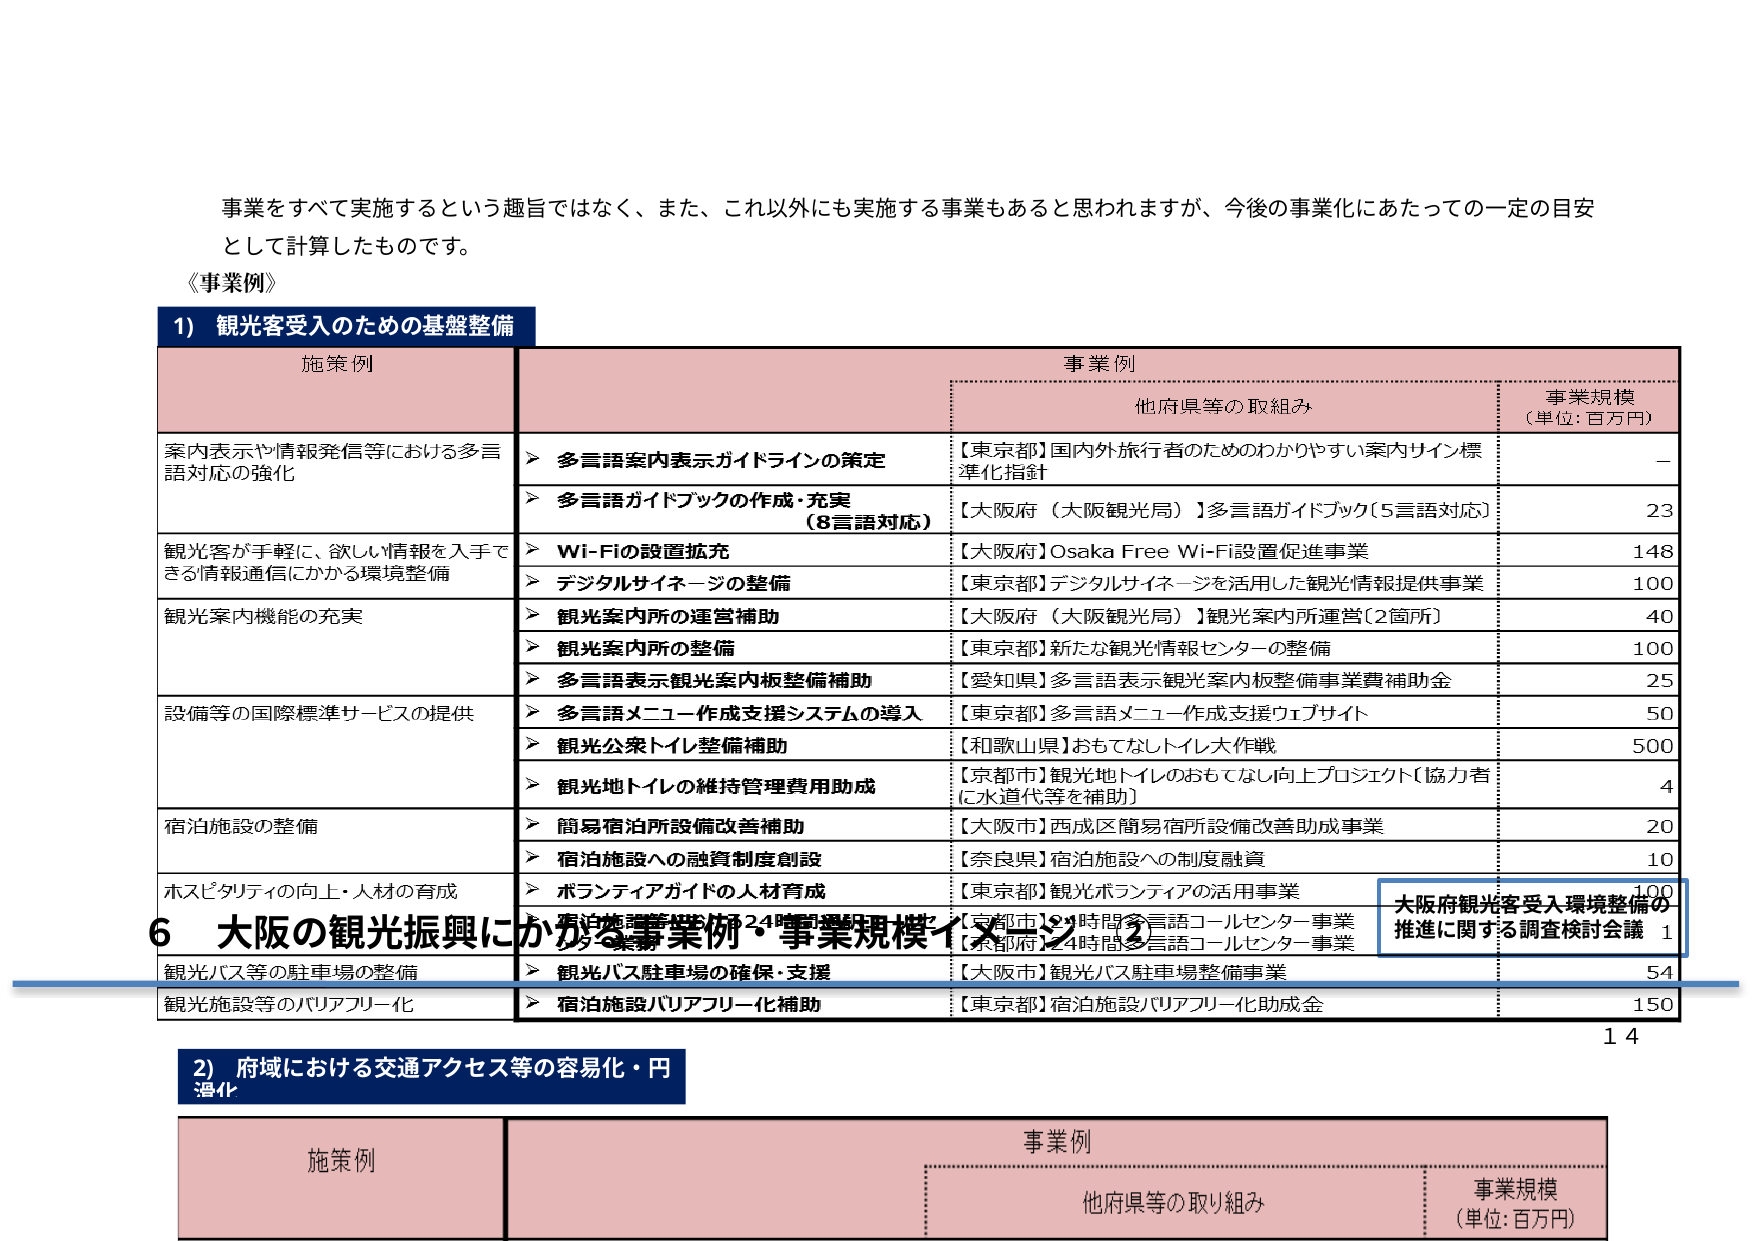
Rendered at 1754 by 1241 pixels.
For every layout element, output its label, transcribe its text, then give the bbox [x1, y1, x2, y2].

text 《事業例》 [177, 263, 1609, 301]
picture [157, 933, 165, 942]
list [177, 188, 1609, 263]
picture [157, 987, 1682, 1025]
picture [157, 346, 1682, 980]
picture [177, 1116, 1609, 1241]
